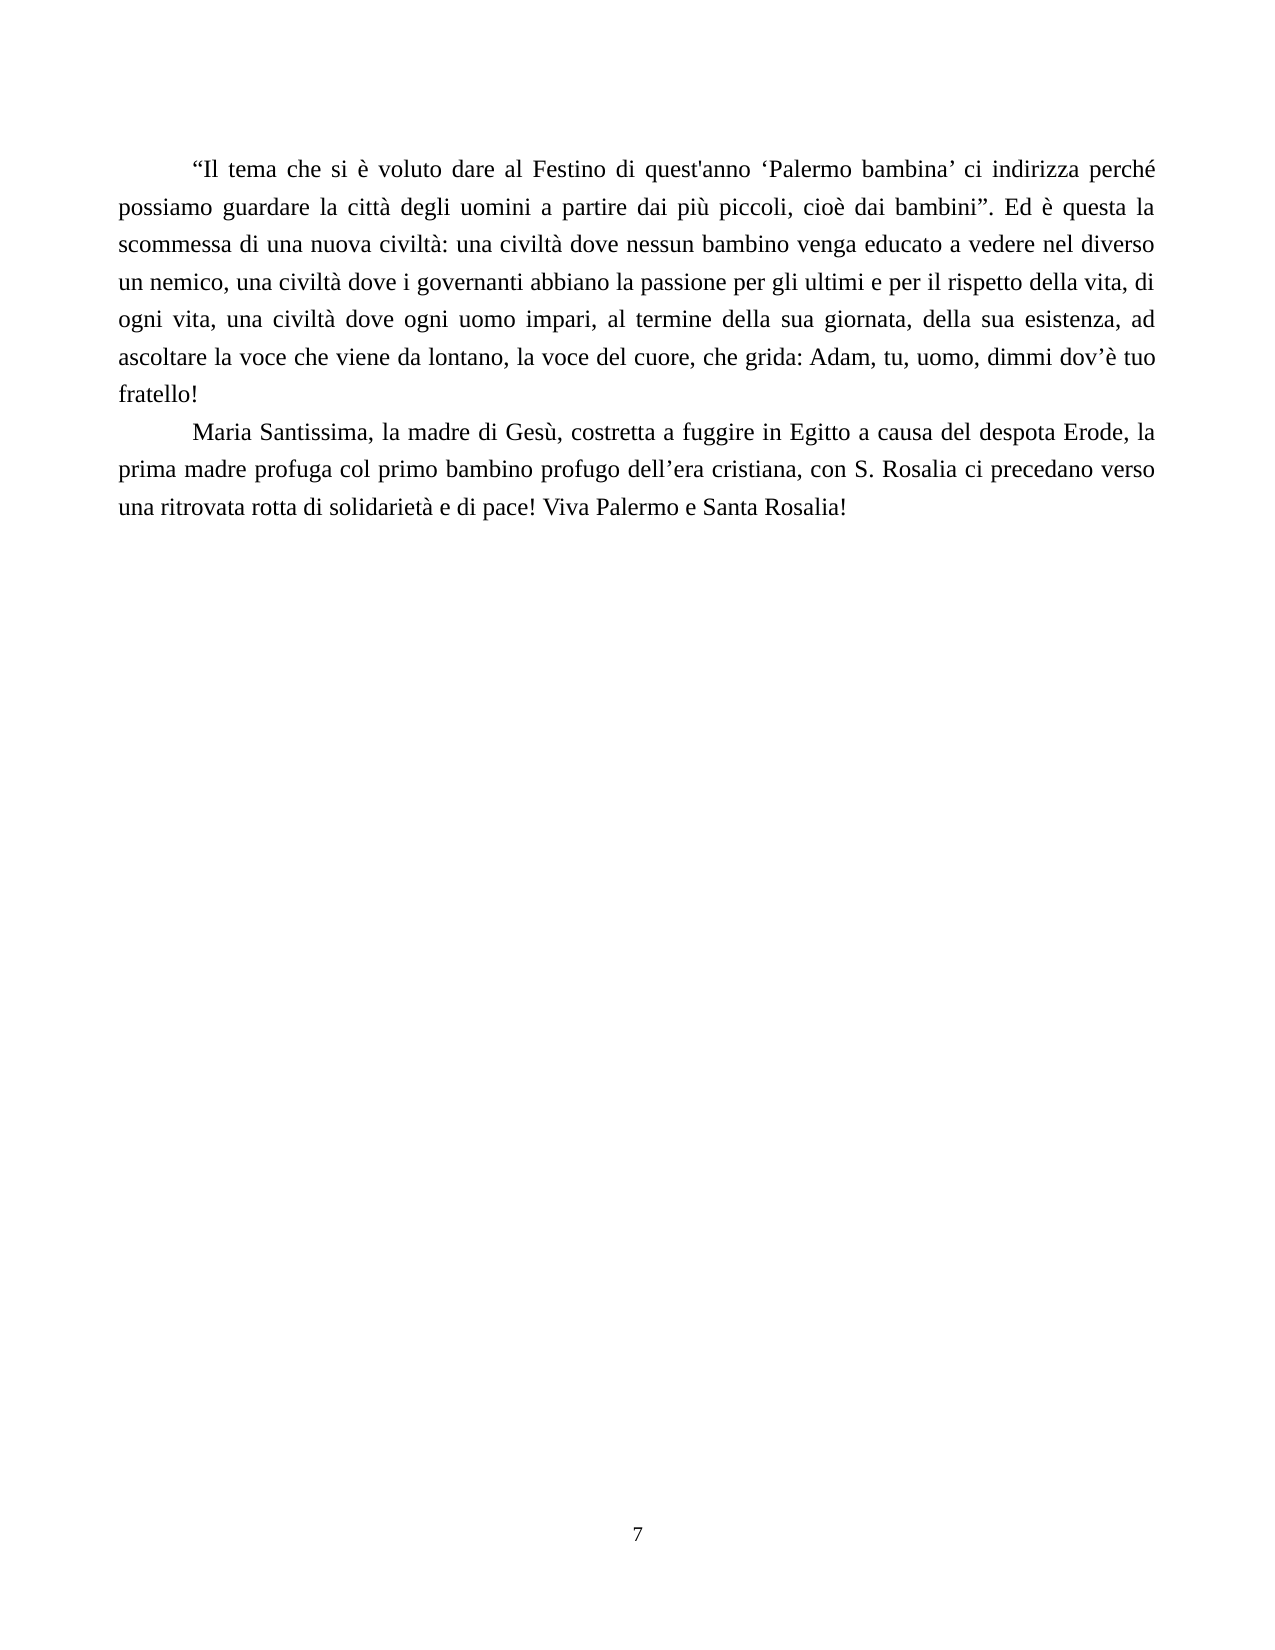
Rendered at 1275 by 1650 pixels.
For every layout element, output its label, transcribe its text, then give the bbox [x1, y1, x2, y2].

text “Il tema che si è voluto dare al Festino di quest'anno ‘Palermo bambina’ ci indirizza perché possiamo guardare la città degli uomini a partire dai più piccoli, cioè dai bambini”. Ed è questa la scommessa di una nuova civiltà: una civiltà dove nessun bambino venga educato a vedere nel diverso un nemico, una civiltà dove i governanti abbiano la passione per gli ultimi e per il rispetto della vita, di ogni vita, una civiltà dove ogni uomo impari, al termine della sua giornata, della sua esistenza, ad ascoltare la voce che viene da lontano, la voce del cuore, che grida: Adam, tu, uomo, dimmi dov’è tuo fratello! [118, 148, 1157, 410]
text Maria Santissima, la madre di Gesù, costretta a fuggire in Egitto a causa del despota Erode, la prima madre profuga col primo bambino profugo dell’era cristiana, con S. Rosalia ci precedano verso una ritrovata rotta di solidarietà e di pace! Viva Palermo e Santa Rosalia! [118, 410, 1157, 523]
